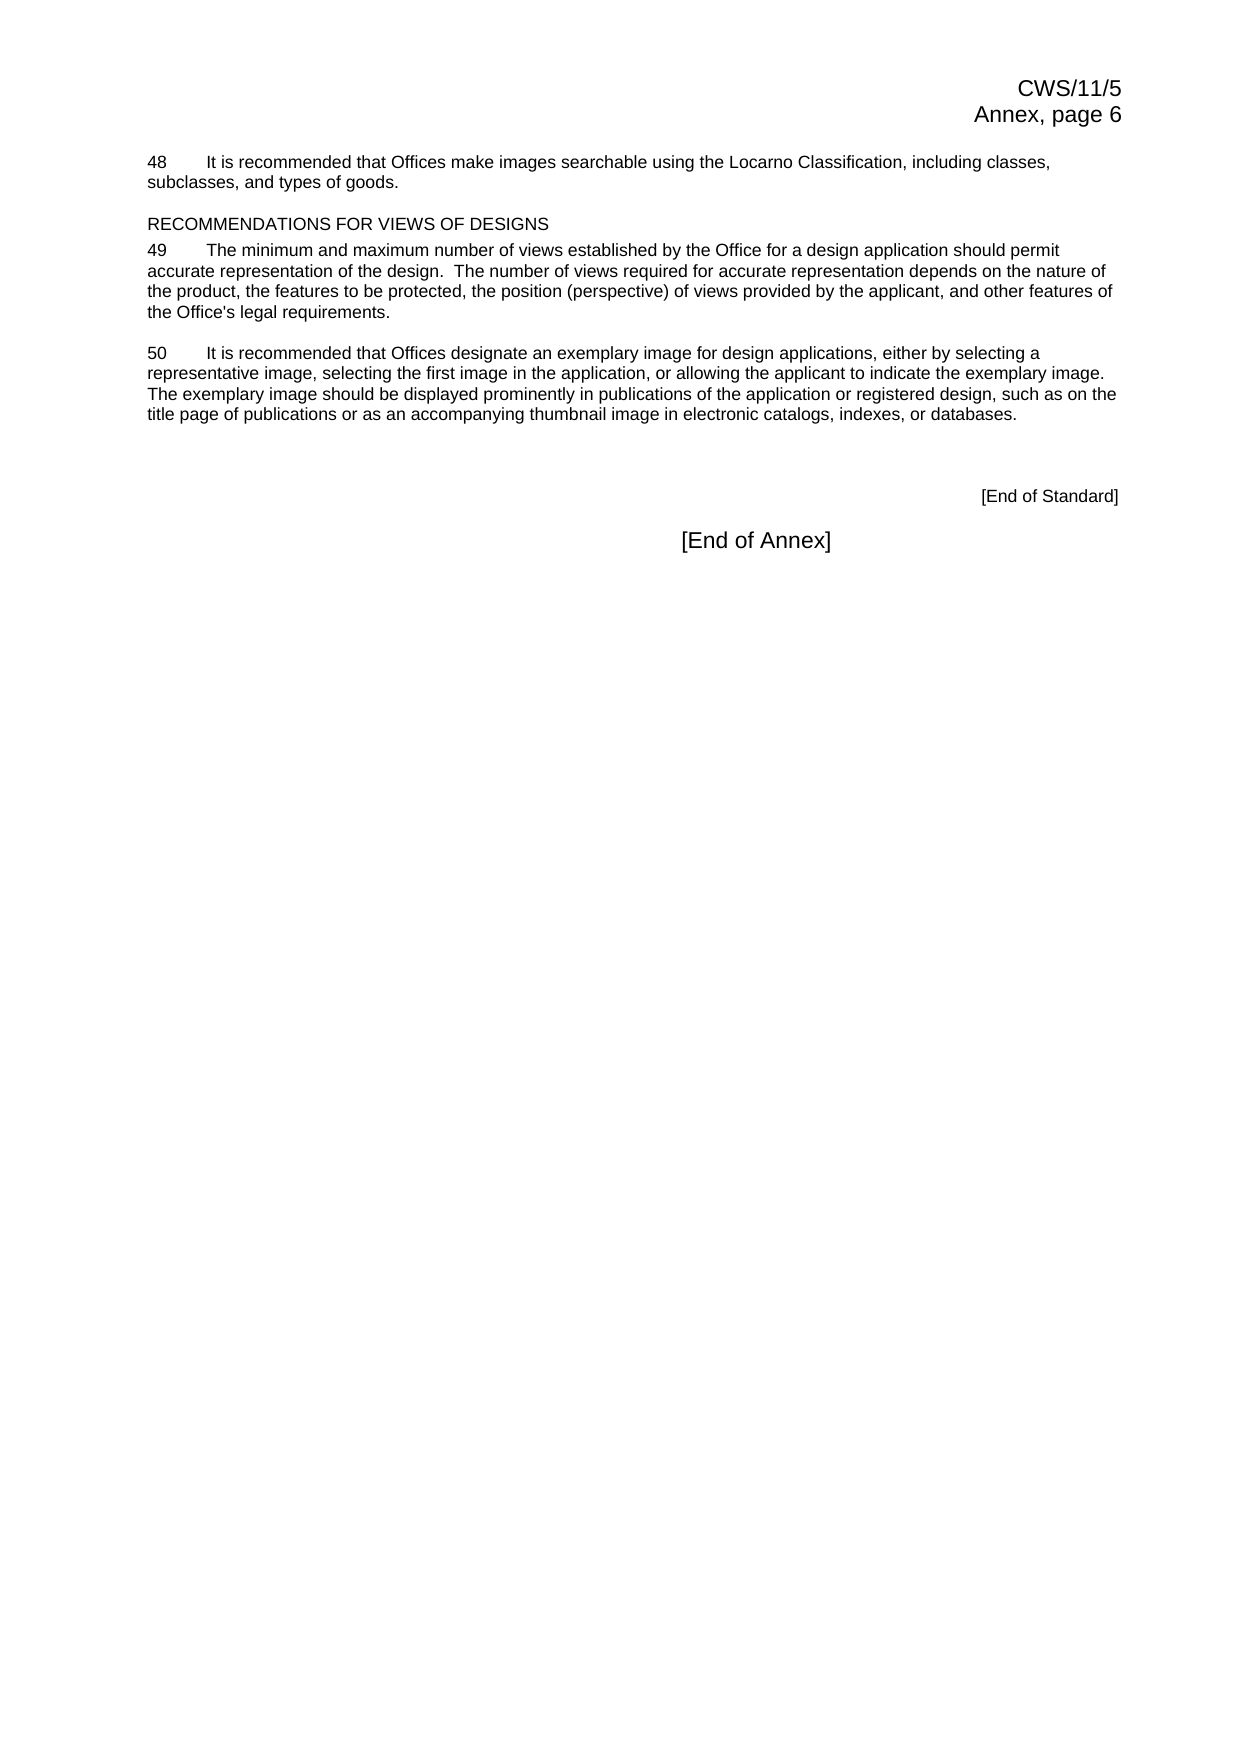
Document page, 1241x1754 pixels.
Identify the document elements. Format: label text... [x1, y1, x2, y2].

list It is recommended that Offices make images searchable using the Locarno Classification, including classes, subclasses, and types of goods. [147, 152, 1122, 193]
list It is recommended that Offices designate an exemplary image for design applications, either by selecting a representative image, selecting the first image in the application, or allowing the applicant to indicate the exemplary image. The exemplary image should be displayed prominently in publications of the application or registered design, such as on the title page of publications or as an accompanying thumbnail image in electronic catalogs, indexes, or databases. [147, 343, 1122, 424]
list The minimum and maximum number of views established by the Office for a design application should permit accurate representation of the design. The number of views required for accurate representation depends on the nature of the product, the features to be protected, the position (perspective) of views provided by the applicant, and other features of the Office's legal requirements. [147, 240, 1122, 322]
text [End of Annex] [681, 527, 1122, 553]
text [End of Standard] [981, 486, 1122, 506]
subtitle RECOMMENDATIONS FOR VIEWS of DESIGNS [147, 213, 1122, 234]
